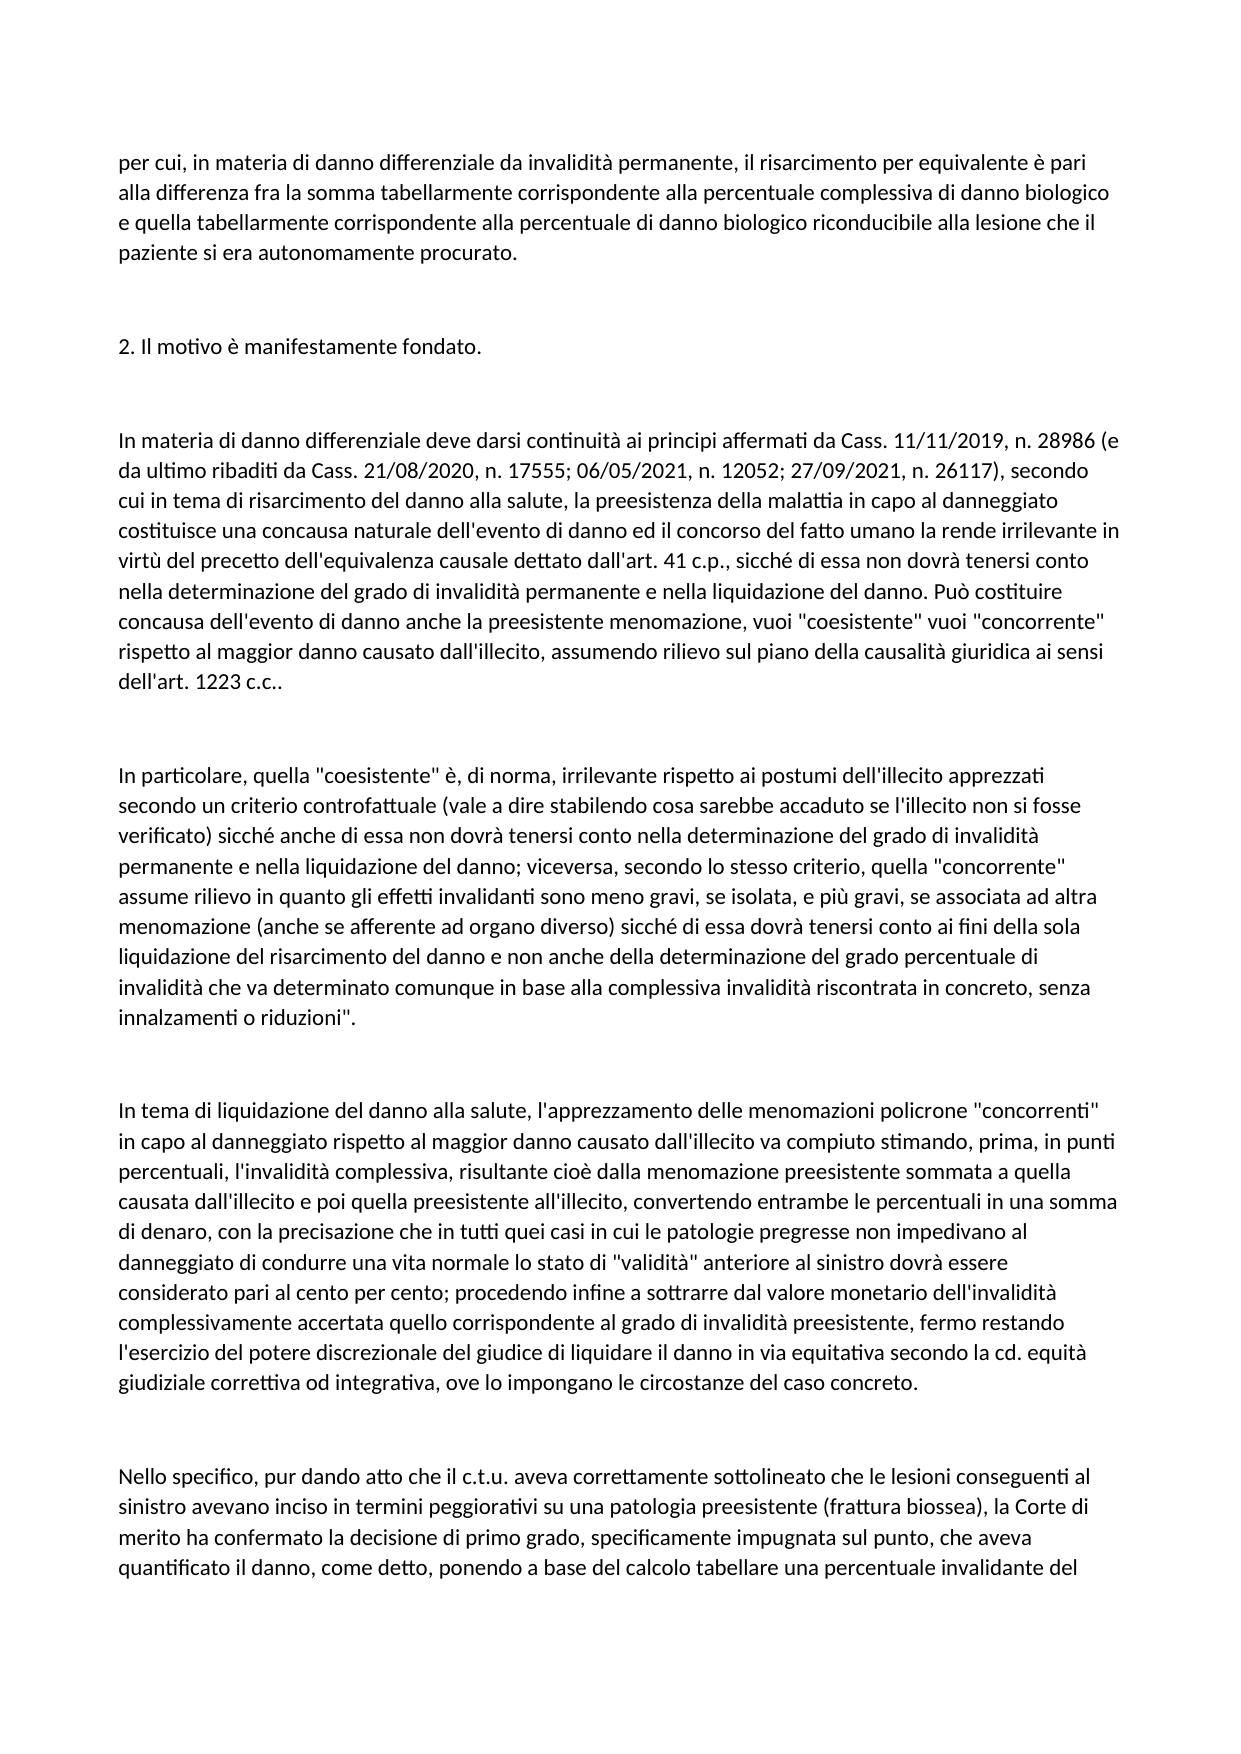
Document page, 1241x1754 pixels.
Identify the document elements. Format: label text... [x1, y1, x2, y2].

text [118, 148, 1122, 266]
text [118, 1462, 1122, 1581]
text In particolare, quella "coesistente" è, di norma, irrilevante rispetto ai postumi dell'illecito apprezzati secondo un criterio controfattuale (vale a dire stabilendo cosa sarebbe accaduto se l'illecito non si fosse verificato) sicché anche di essa non dovrà tenersi conto nella determinazione del grado di invalidità permanente e nella liquidazione del danno; viceversa, secondo lo stesso criterio, quella "concorrente" assume rilievo in quanto gli effetti invalidanti sono meno gravi, se isolata, e più gravi, se associata ad altra menomazione (anche se afferente ad organo diverso) sicché di essa dovrà tenersi conto ai fini della sola liquidazione del risarcimento del danno e non anche della determinazione del grado percentuale di invalidità che va determinato comunque in base alla complessiva invalidità riscontrata in concreto, senza innalzamenti o riduzioni". [118, 761, 1122, 1031]
text 2. Il motivo è manifestamente fondato. [118, 332, 1122, 360]
text In materia di danno differenziale deve darsi continuità ai principi affermati da Cass. 11/11/2019, n. 28986 (e da ultimo ribaditi da Cass. 21/08/2020, n. 17555; 06/05/2021, n. 12052; 27/09/2021, n. 26117), secondo cui in tema di risarcimento del danno alla salute, la preesistenza della malattia in capo al danneggiato costituisce una concausa naturale dell'evento di danno ed il concorso del fatto umano la rende irrilevante in virtù del precetto dell'equivalenza causale dettato dall'art. 41 c.p., sicché di essa non dovrà tenersi conto nella determinazione del grado di invalidità permanente e nella liquidazione del danno. Può costituire concausa dell'evento di danno anche la preesistente menomazione, vuoi "coesistente" vuoi "concorrente" rispetto al maggior danno causato dall'illecito, assumendo rilievo sul piano della causalità giuridica ai sensi dell'art. 1223 c.c.. [118, 426, 1122, 695]
text In tema di liquidazione del danno alla salute, l'apprezzamento delle menomazioni policrone "concorrenti" in capo al danneggiato rispetto al maggior danno causato dall'illecito va compiuto stimando, prima, in punti percentuali, l'invalidità complessiva, risultante cioè dalla menomazione preesistente sommata a quella causata dall'illecito e poi quella preesistente all'illecito, convertendo entrambe le percentuali in una somma di denaro, con la precisazione che in tutti quei casi in cui le patologie pregresse non impedivano al danneggiato di condurre una vita normale lo stato di "validità" anteriore al sinistro dovrà essere considerato pari al cento per cento; procedendo infine a sottrarre dal valore monetario dell'invalidità complessivamente accertata quello corrispondente al grado di invalidità preesistente, fermo restando l'esercizio del potere discrezionale del giudice di liquidare il danno in via equitativa secondo la cd. equità giudiziale correttiva od integrativa, ove lo impongano le circostanze del caso concreto. [118, 1097, 1122, 1396]
